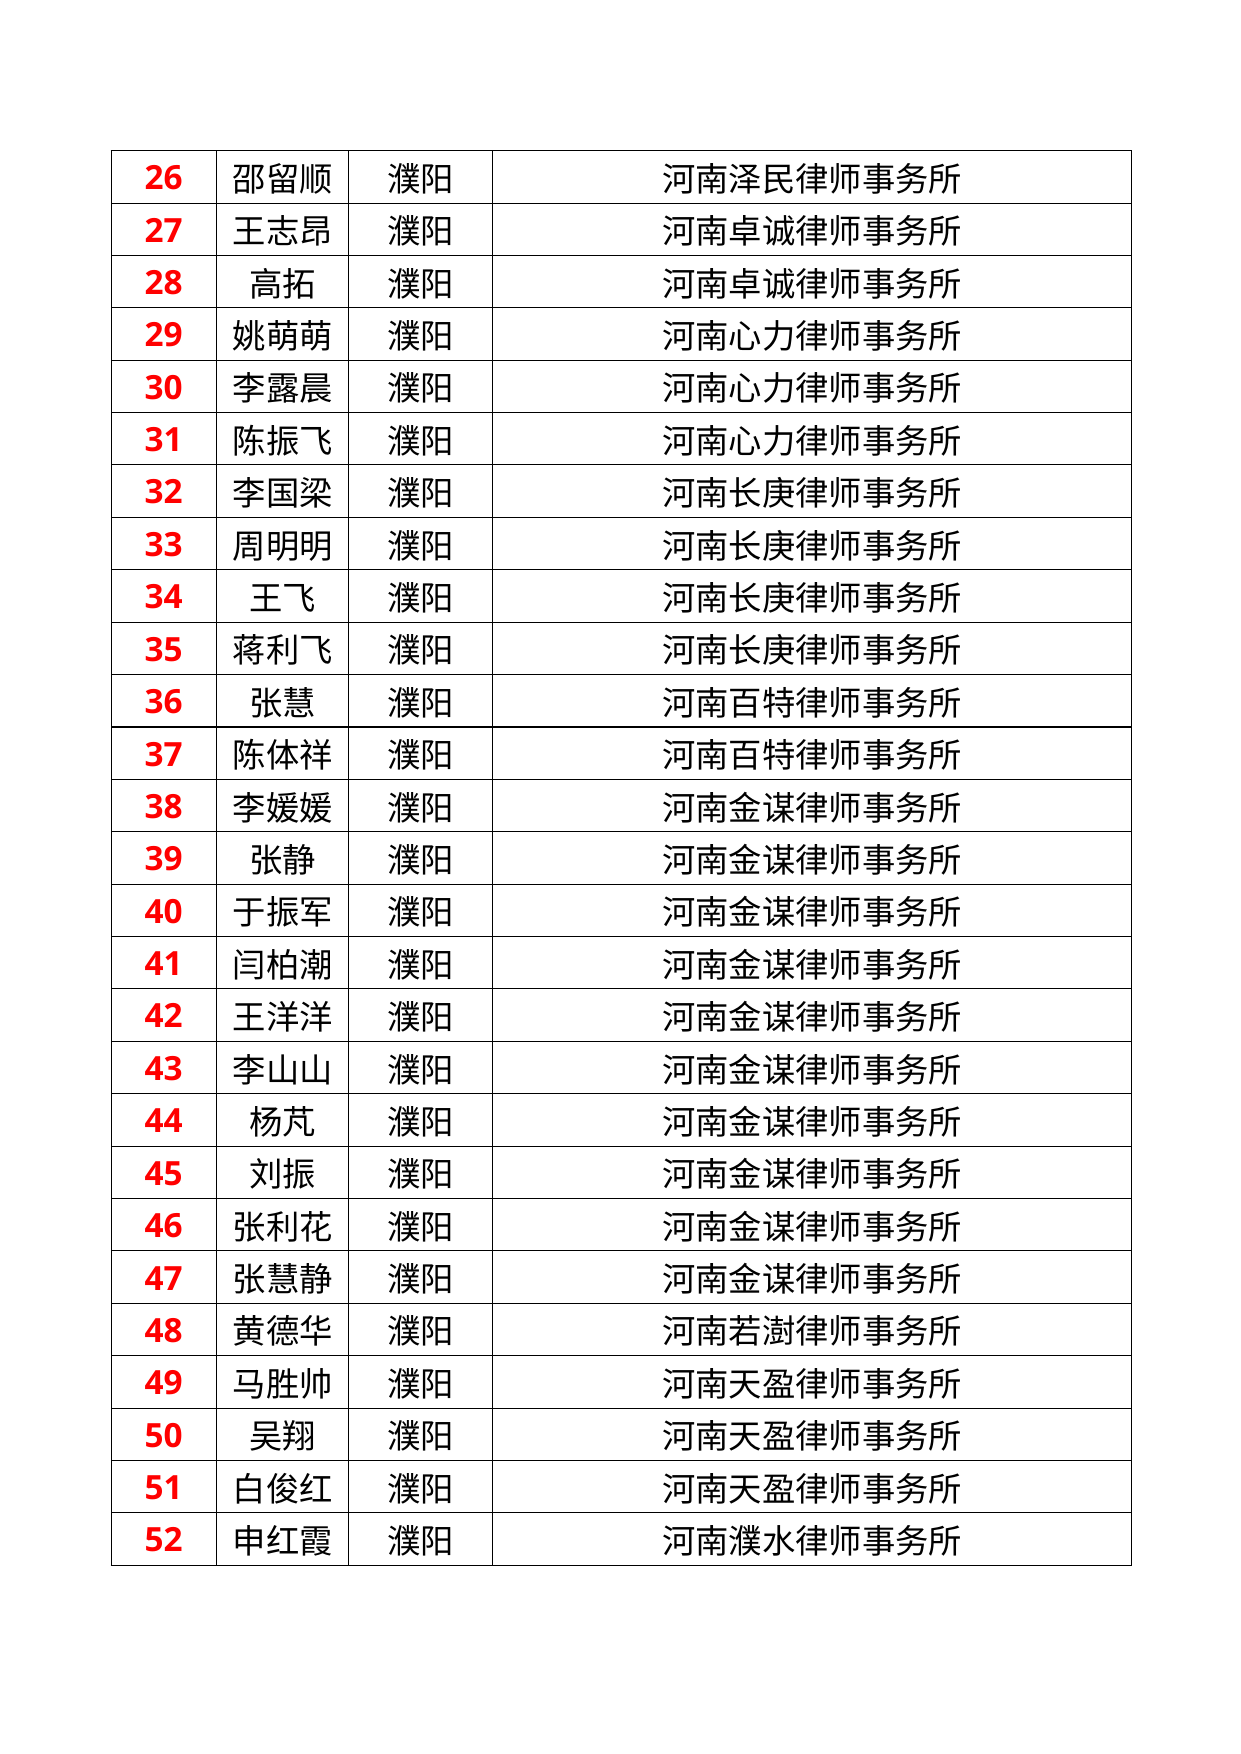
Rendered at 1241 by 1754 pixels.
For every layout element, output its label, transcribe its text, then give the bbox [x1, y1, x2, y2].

table_cell 26 [112, 151, 216, 202]
table_cell 陈振飞 [217, 413, 348, 464]
table_cell 27 [112, 204, 216, 255]
table_cell 王洋洋 [217, 989, 348, 1041]
table_cell 濮阳 [349, 1409, 492, 1460]
table_cell 张慧 [217, 675, 348, 726]
table_cell 濮阳 [349, 1199, 492, 1250]
table_cell 44 [112, 1094, 216, 1146]
table_cell 王飞 [217, 570, 348, 622]
table_cell 河南金谋律师事务所 [493, 1251, 1131, 1303]
table_cell 48 [112, 1304, 216, 1355]
table_cell 45 [112, 1147, 216, 1198]
table_cell 濮阳 [349, 308, 492, 359]
table_cell 吴翔 [217, 1409, 348, 1460]
table_cell 李山山 [217, 1042, 348, 1093]
table_cell 濮阳 [349, 1461, 492, 1512]
table_cell 36 [112, 675, 216, 726]
table_cell 河南金谋律师事务所 [493, 1199, 1131, 1250]
table_cell 河南金谋律师事务所 [493, 885, 1131, 936]
table_cell 濮阳 [349, 1251, 492, 1303]
table_cell 濮阳 [349, 1147, 492, 1198]
table_cell 河南长庚律师事务所 [493, 465, 1131, 517]
table_cell 河南天盈律师事务所 [493, 1461, 1131, 1512]
table_cell 34 [112, 570, 216, 622]
table_cell 43 [112, 1042, 216, 1093]
table_cell 濮阳 [349, 1094, 492, 1146]
table_cell 濮阳 [349, 570, 492, 622]
table_cell 李国梁 [217, 465, 348, 517]
table_cell 29 [112, 308, 216, 359]
table_cell 陈体祥 [217, 728, 348, 779]
table_cell 濮阳 [349, 1513, 492, 1565]
table_cell 河南心力律师事务所 [493, 413, 1131, 464]
table_cell 白俊红 [217, 1461, 348, 1512]
table_cell 39 [112, 832, 216, 883]
table_cell 47 [112, 1251, 216, 1303]
table_cell 李露晨 [217, 361, 348, 412]
table_cell 31 [112, 413, 216, 464]
table_cell 河南长庚律师事务所 [493, 518, 1131, 569]
table_cell 濮阳 [349, 989, 492, 1041]
table_cell 黄德华 [217, 1304, 348, 1355]
table_cell 河南天盈律师事务所 [493, 1356, 1131, 1407]
table_cell 濮阳 [349, 1356, 492, 1407]
table_cell 李媛媛 [217, 780, 348, 831]
table_cell 于振军 [217, 885, 348, 936]
table_cell 河南百特律师事务所 [493, 675, 1131, 726]
table_cell 濮阳 [349, 465, 492, 517]
table_cell 河南金谋律师事务所 [493, 780, 1131, 831]
table_cell 河南金谋律师事务所 [493, 832, 1131, 883]
table_cell 濮阳 [349, 204, 492, 255]
table_cell 46 [112, 1199, 216, 1250]
table_cell 河南金谋律师事务所 [493, 989, 1131, 1041]
table_cell 35 [112, 623, 216, 674]
table_cell 濮阳 [349, 518, 492, 569]
table_cell 河南百特律师事务所 [493, 728, 1131, 779]
table_cell 40 [112, 885, 216, 936]
table_cell 濮阳 [349, 675, 492, 726]
table_cell 河南金谋律师事务所 [493, 1094, 1131, 1146]
table_cell 邵留顺 [217, 151, 348, 202]
table_cell 王志昂 [217, 204, 348, 255]
table_cell 28 [112, 256, 216, 307]
table_cell 河南金谋律师事务所 [493, 1147, 1131, 1198]
table_cell 濮阳 [349, 728, 492, 779]
table_cell 38 [112, 780, 216, 831]
table_cell 濮阳 [349, 361, 492, 412]
table_cell 49 [112, 1356, 216, 1407]
table_cell 濮阳 [349, 151, 492, 202]
table_cell 30 [112, 361, 216, 412]
table_cell 姚萌萌 [217, 308, 348, 359]
table_cell 河南长庚律师事务所 [493, 623, 1131, 674]
table_cell 马胜帅 [217, 1356, 348, 1407]
table_cell 高拓 [217, 256, 348, 307]
table_cell 张静 [217, 832, 348, 883]
table_cell 河南心力律师事务所 [493, 308, 1131, 359]
table_cell 周明明 [217, 518, 348, 569]
table_cell 河南卓诚律师事务所 [493, 204, 1131, 255]
table_cell 蒋利飞 [217, 623, 348, 674]
table_cell 杨芃 [217, 1094, 348, 1146]
table_cell 52 [112, 1513, 216, 1565]
table_cell 濮阳 [349, 413, 492, 464]
table_cell 42 [112, 989, 216, 1041]
table_cell 申红霞 [217, 1513, 348, 1565]
table_cell 河南泽民律师事务所 [493, 151, 1131, 202]
table_cell 河南濮水律师事务所 [493, 1513, 1131, 1565]
table_cell 32 [112, 465, 216, 517]
table_cell 河南心力律师事务所 [493, 361, 1131, 412]
table_cell 濮阳 [349, 623, 492, 674]
table_cell 濮阳 [349, 256, 492, 307]
table_cell 河南金谋律师事务所 [493, 1042, 1131, 1093]
table_cell 濮阳 [349, 885, 492, 936]
table_cell 濮阳 [349, 780, 492, 831]
table_cell 濮阳 [349, 1042, 492, 1093]
table_cell 50 [112, 1409, 216, 1460]
table_cell 37 [112, 728, 216, 779]
table_cell 河南若澍律师事务所 [493, 1304, 1131, 1355]
table_cell 41 [112, 937, 216, 988]
table_cell 河南卓诚律师事务所 [493, 256, 1131, 307]
table_cell 张慧静 [217, 1251, 348, 1303]
table_cell 张利花 [217, 1199, 348, 1250]
table_cell 河南长庚律师事务所 [493, 570, 1131, 622]
table_cell 河南天盈律师事务所 [493, 1409, 1131, 1460]
table_cell 濮阳 [349, 832, 492, 883]
table_cell 濮阳 [349, 1304, 492, 1355]
table_cell 河南金谋律师事务所 [493, 937, 1131, 988]
table_cell 刘振 [217, 1147, 348, 1198]
table_cell 濮阳 [349, 937, 492, 988]
table_cell 33 [112, 518, 216, 569]
table_cell 闫柏潮 [217, 937, 348, 988]
table_cell 51 [112, 1461, 216, 1512]
